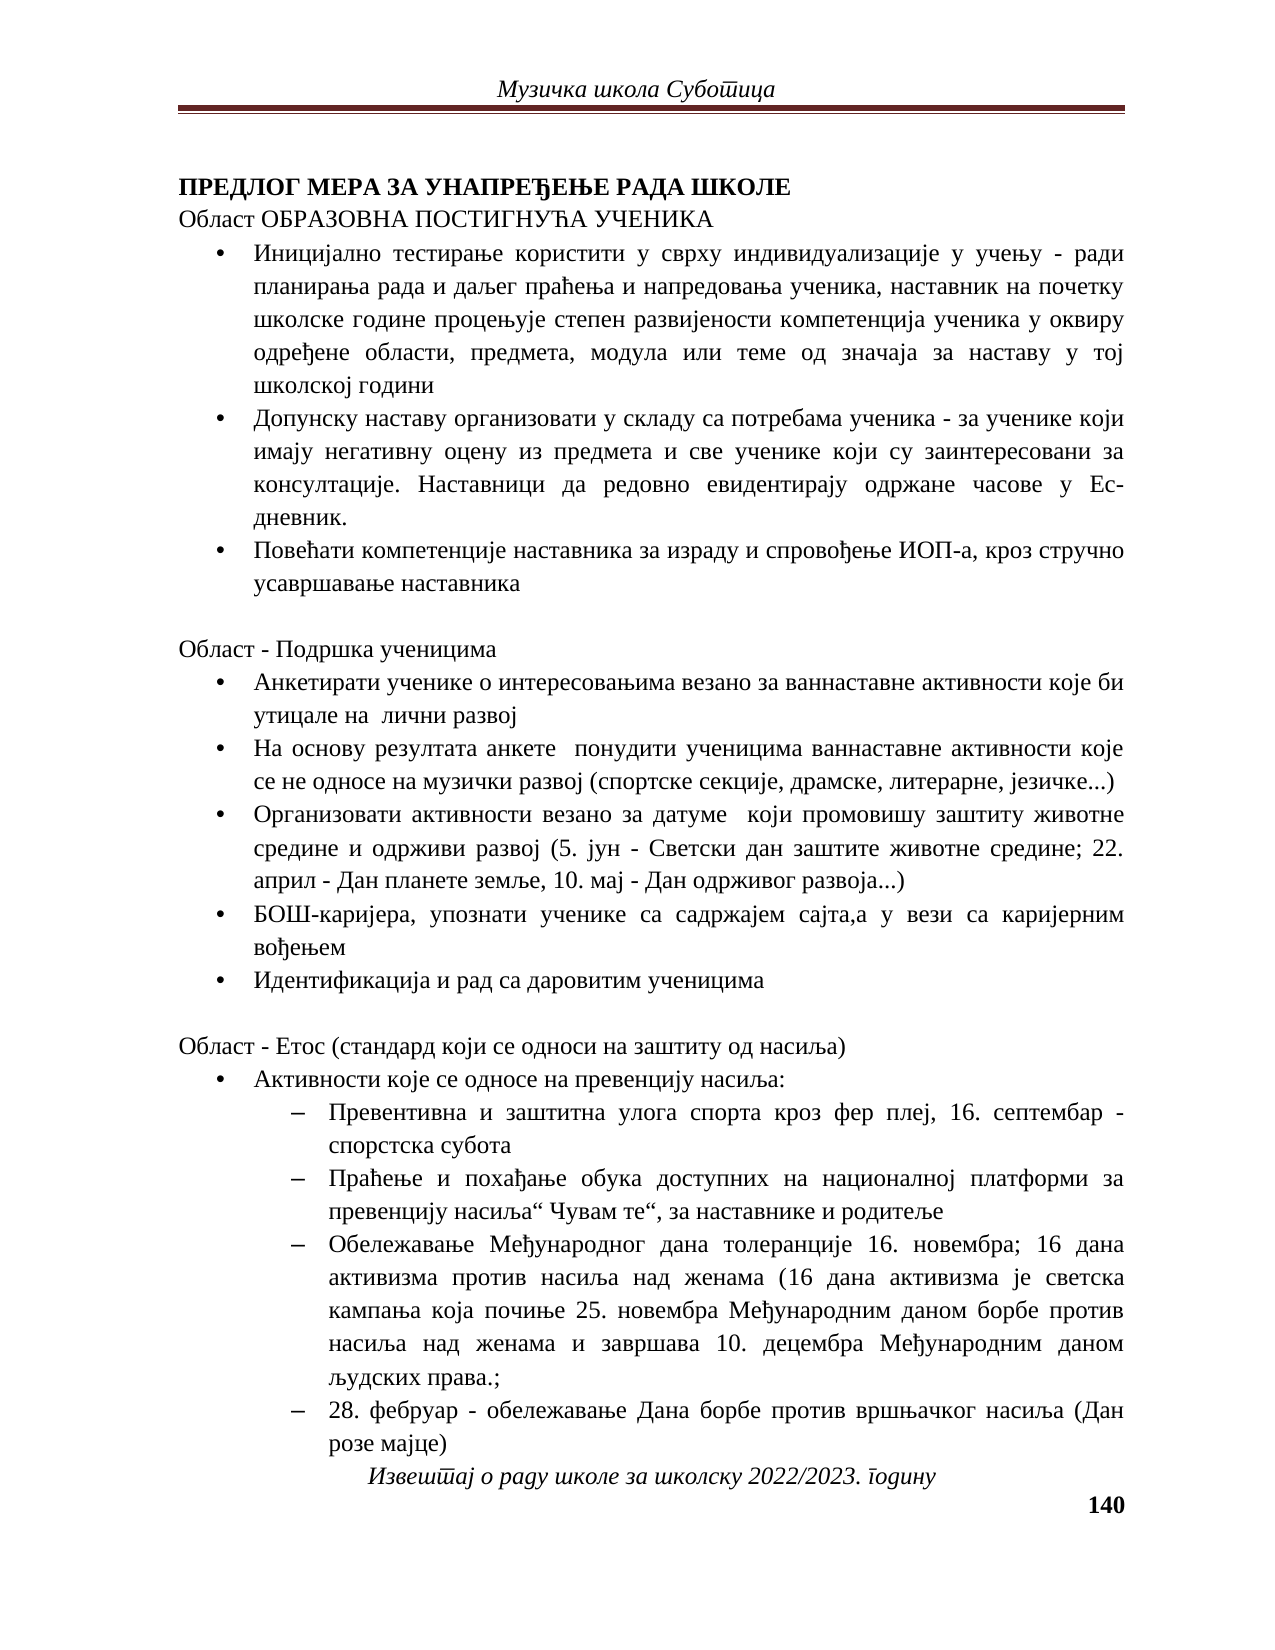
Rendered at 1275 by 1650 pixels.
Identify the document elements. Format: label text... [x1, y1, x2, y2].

text Област ОБРАЗОВНА ПОСТИГНУЋА УЧЕНИКА [178, 204, 1125, 233]
text Област - Подршка ученицима [178, 634, 1125, 663]
list БОШ-каријера, упознати ученике са садржајем сајта,а у вези са каријерним вођењем [216, 899, 1125, 961]
list Праћење и похађање обука доступних на националној платформи за превенцију насиља“ Чувам те“, за наставнике и родитеље [291, 1163, 1125, 1225]
list 28. фебруар - обележавање Дана борбе против вршњачког насиља (Дан розе мајце) [291, 1394, 1125, 1456]
list Превентивна и заштитна улога спорта кроз фер плеј, 16. септембар - спорстска субота [291, 1097, 1125, 1159]
list Анкетирати ученике о интересовањима везано за ваннаставне активности које би утицале на лични развој [216, 667, 1125, 729]
list Организовати активности везано за датуме који промовишу заштиту животне средине и одрживи развој (5. јун - Светски дан заштите животне средине; 22. април - Дан планете земље, 10. мај - Дан одрживог развоја...) [216, 799, 1125, 894]
list Идентификација и рад са даровитим ученицима [216, 965, 1125, 994]
list На основу резултата анкете понудити ученицима ваннаставне активности које се не односе на музички развој (спортске секције, драмске, литерарне, језичке...) [216, 733, 1125, 795]
list Иницијално тестирање користити у сврху индивидуализације у учењу - ради планирања рада и даљег праћења и напредовања ученика, наставник на почетку школске године процењује степен развијености компетенција ученика у оквиру одређене области, предмета, модула или теме од значаја за наставу у тој школској години [216, 238, 1125, 398]
list Повећати компетенције наставника за израду и спровођење ИОП-а, кроз стручно усавршавање наставника [216, 535, 1125, 597]
text ПРЕДЛОГ МЕРА ЗА УНАПРЕЂЕЊЕ РАДА ШКОЛЕ [178, 172, 1125, 200]
list Активности које се односе на превенцију насиља: [216, 1064, 1125, 1093]
list Обележавање Међународног дана толеранције 16. новембра; 16 дана активизма против насиља над женама (16 дана активизма је светска кампања која почиње 25. новембра Међународним даном борбе против насиља над женама и завршава 10. децембра Међународним даном људских права.; [291, 1229, 1125, 1390]
text Област - Етос (стандард који се односи на заштиту од насиља) [178, 1031, 1125, 1060]
list Допунску наставу организовати у складу са потребама ученика - за ученике који имају негативну оцену из предмета и све ученике који су заинтересовани за консултације. Наставници да редовно евидентирају одржане часове у Ес-дневник. [216, 403, 1125, 531]
